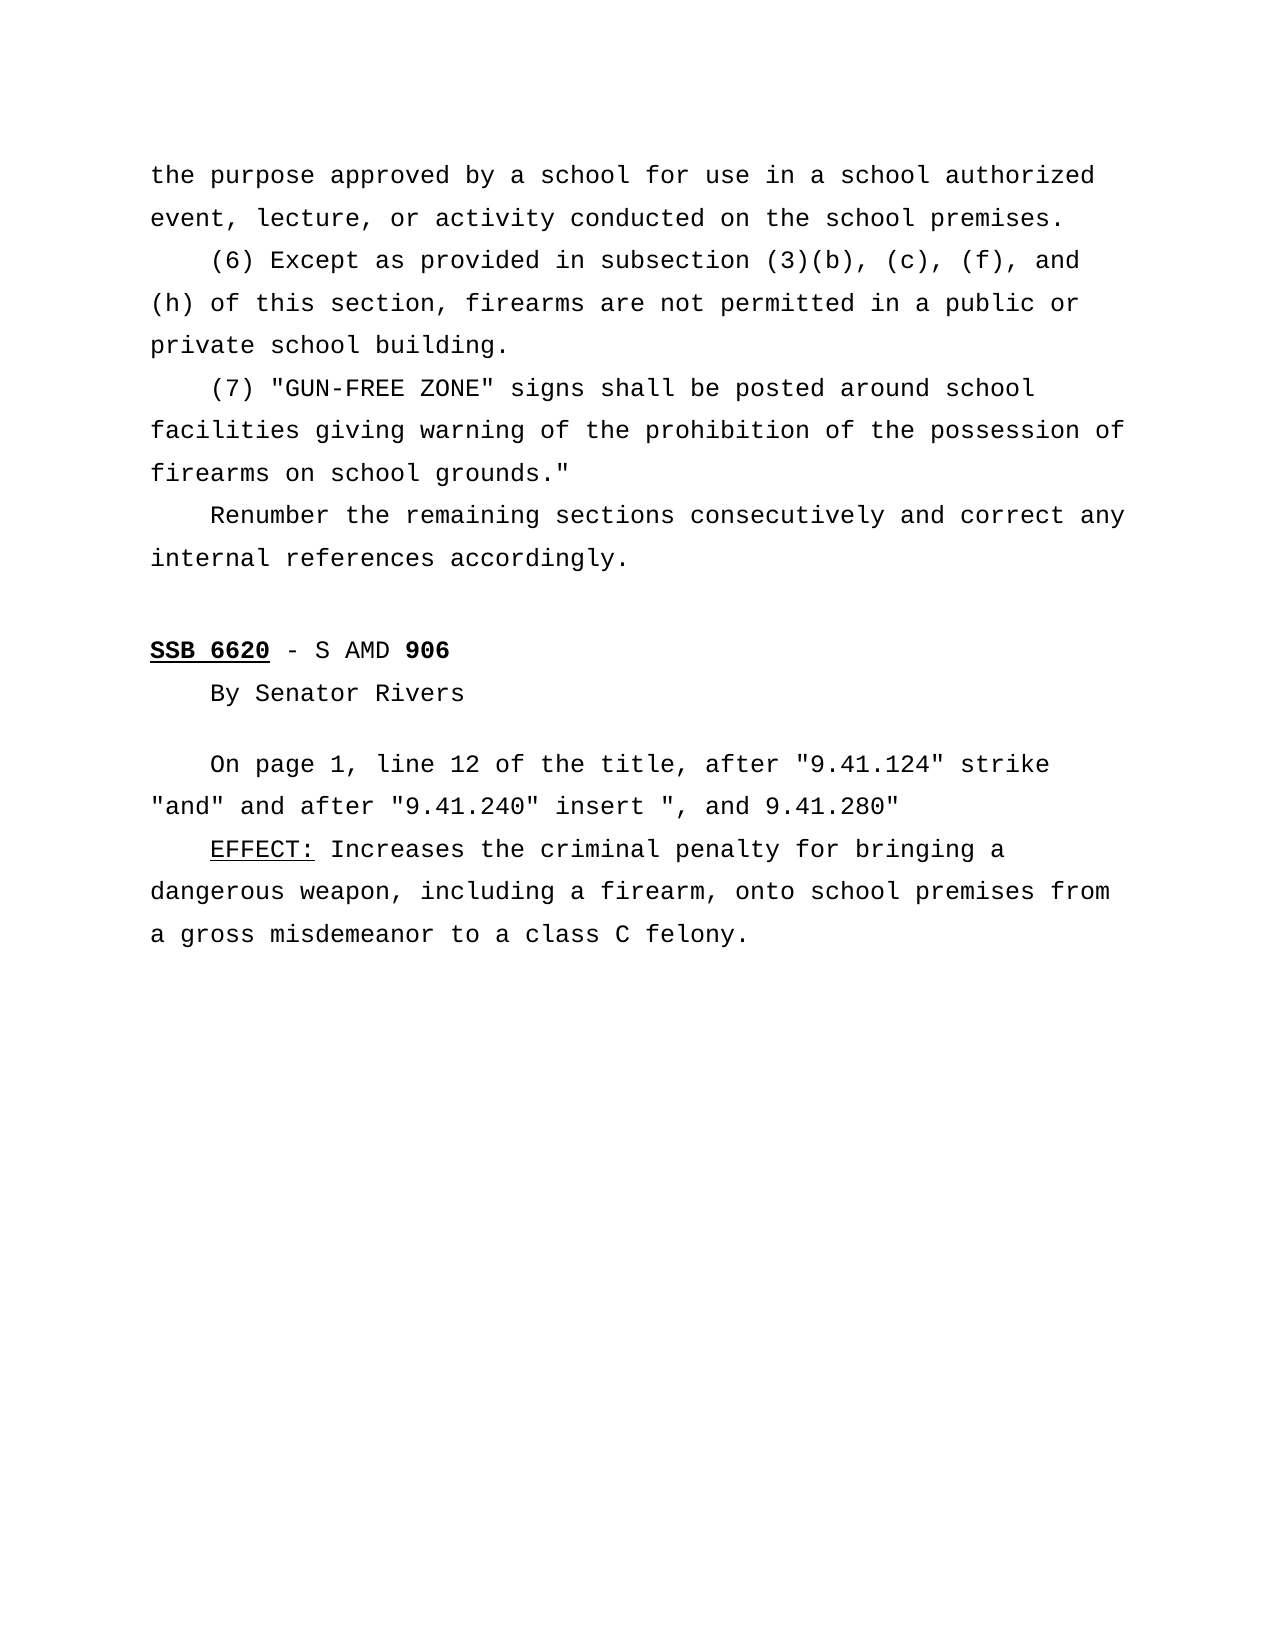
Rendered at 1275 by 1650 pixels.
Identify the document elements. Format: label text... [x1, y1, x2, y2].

text On page 1, line 12 of the title, after "9.41.124" strike "and" and after "9.41.240" insert ", and 9.41.280" [150, 738, 1125, 823]
text SSB 6620 - S AMD 906 [150, 625, 1125, 667]
text By Senator Rivers [150, 667, 1125, 710]
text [150, 150, 1125, 235]
text Renumber the remaining sections consecutively and correct any internal references accordingly. [150, 490, 1125, 575]
text EFFECT: Increases the criminal penalty for bringing a dangerous weapon, including a firearm, onto school premises from a gross misdemeanor to a class C felony. [150, 823, 1125, 951]
text (7) "GUN-FREE ZONE" signs shall be posted around school facilities giving warning of the prohibition of the possession of firearms on school grounds." [150, 362, 1125, 490]
text (6) Except as provided in subsection (3)(b), (c), (f), and (h) of this section, firearms are not permitted in a public or private school building. [150, 235, 1125, 362]
